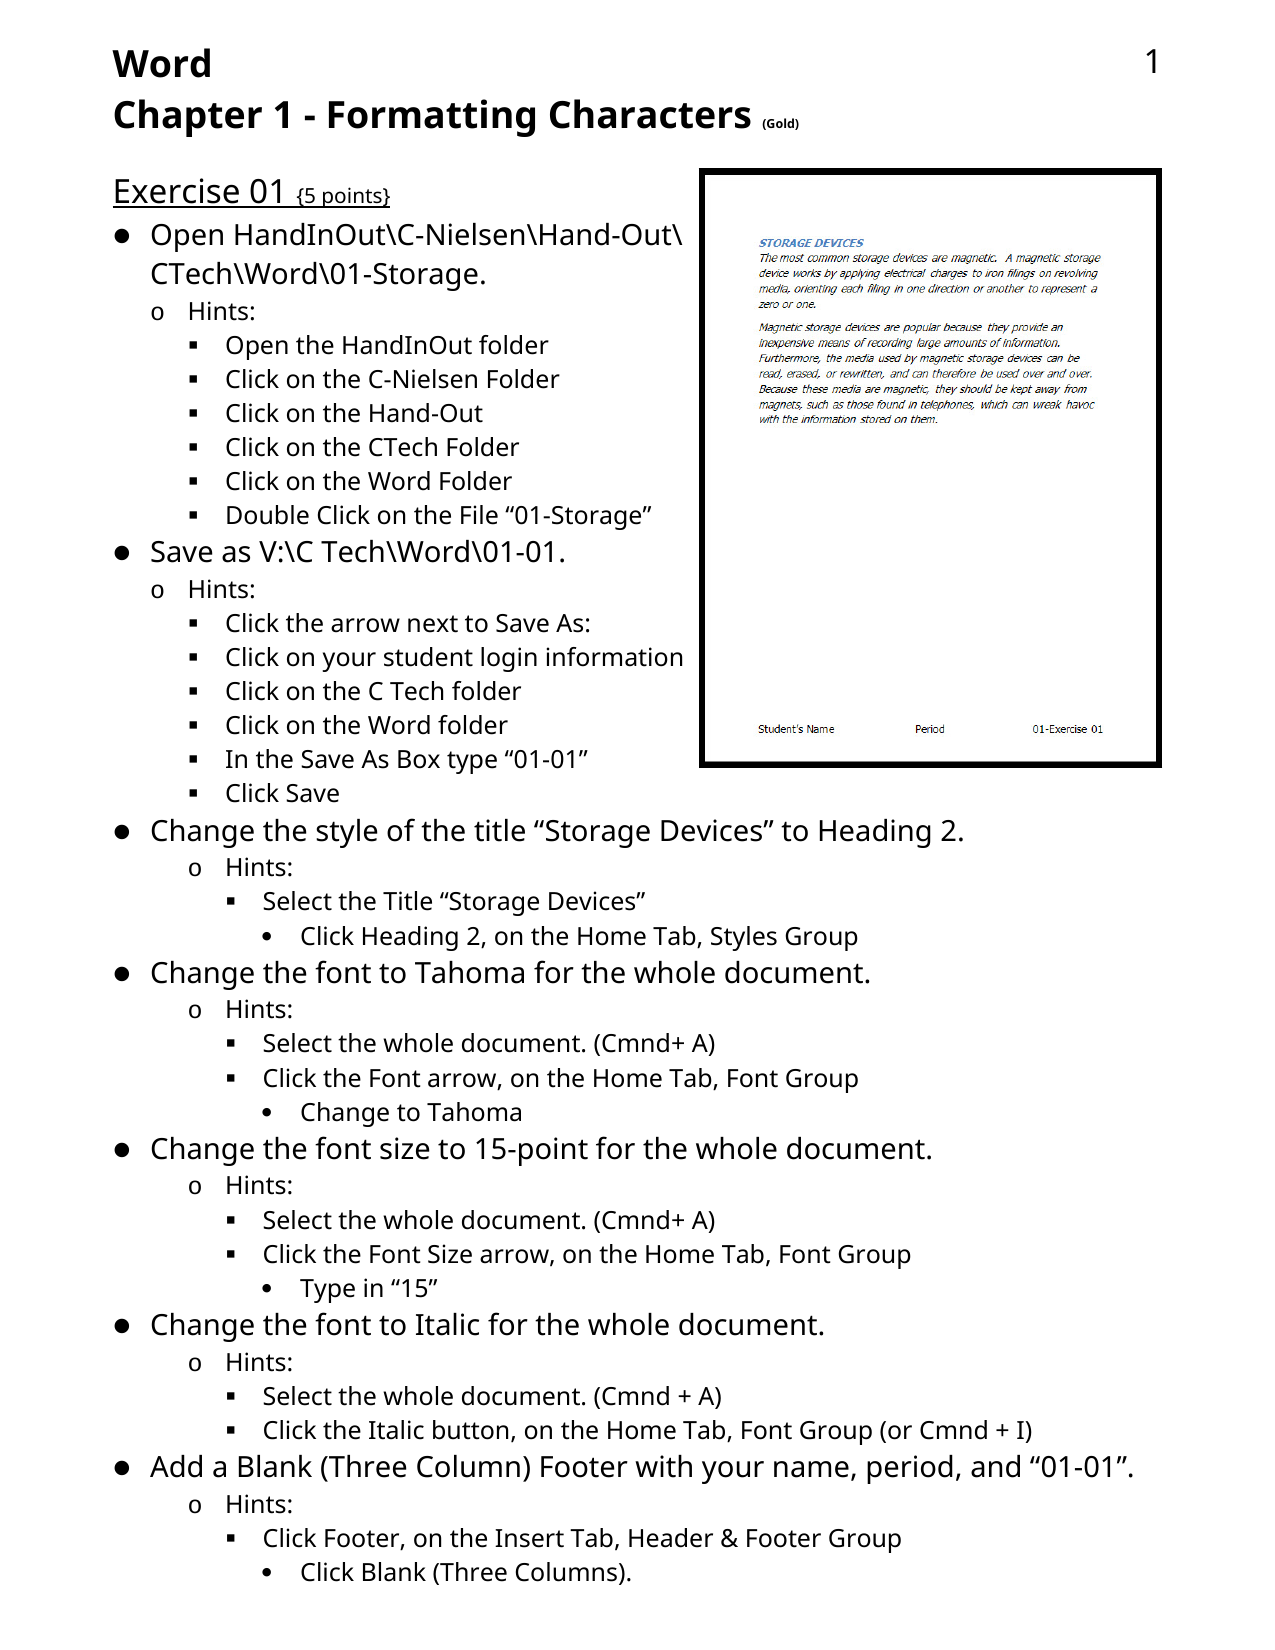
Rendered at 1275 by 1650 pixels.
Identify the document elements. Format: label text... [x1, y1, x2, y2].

list Change the font size to 15-point for the whole document. [112, 1128, 1162, 1168]
list Click Blank (Three Columns). [262, 1554, 1162, 1589]
list Change to Tahoma [262, 1094, 1162, 1128]
picture [705, 175, 1156, 762]
list Hints: [187, 1344, 1162, 1378]
list Save as V:\C Tech\Word\01-01. [112, 532, 699, 571]
list Click the Font arrow, on the Home Tab, Font Group [225, 1060, 1162, 1094]
list Select the Title “Storage Devices” [225, 884, 1162, 918]
list Change the font to Italic for the whole document. [112, 1304, 1162, 1344]
list Click on your student login information [187, 640, 699, 674]
list Select the whole document. (Cmnd+ A) [225, 1202, 1162, 1236]
list Click the Italic button, on the Home Tab, Font Group (or Cmnd + I) [225, 1412, 1162, 1447]
list Click Save [187, 776, 1162, 810]
list Select the whole document. (Cmnd+ A) [225, 1026, 1162, 1060]
list Add a Blank (Three Column) Footer with your name, period, and “01-01”. [112, 1447, 1162, 1486]
list Select the whole document. (Cmnd + A) [225, 1378, 1162, 1412]
list Hints: [150, 293, 699, 327]
list Open HandInOut\C-Nielsen\Hand-Out\CTech\Word\01-Storage. [112, 214, 699, 293]
list Click on the C-Nielsen Folder [187, 361, 699, 396]
list Hints: [150, 571, 699, 606]
list Click Footer, on the Insert Tab, Header & Footer Group [225, 1521, 1162, 1554]
list Click on the CTech Folder [187, 429, 699, 464]
list Double Click on the File “01-Storage” [187, 498, 699, 532]
list Type in “15” [262, 1270, 1162, 1304]
list Click on the C Tech folder [187, 674, 699, 708]
list Change the style of the title “Storage Devices” to Heading 2. [112, 810, 1162, 850]
list Hints: [187, 1486, 1162, 1521]
list Hints: [187, 1168, 1162, 1202]
list Click on the Hand-Out [187, 396, 699, 429]
list Click the arrow next to Save As: [187, 606, 699, 640]
list Hints: [187, 992, 1162, 1026]
list Click the Font Size arrow, on the Home Tab, Font Group [225, 1236, 1162, 1270]
list Open the HandInOut folder [187, 327, 699, 361]
text Exercise 01 {5 points} [112, 168, 699, 214]
list Click on the Word Folder [187, 464, 699, 498]
list Click on the Word folder [187, 708, 699, 742]
list In the Save As Box type “01-01” [187, 742, 1162, 776]
list Click Heading 2, on the Home Tab, Styles Group [262, 918, 1162, 952]
list Hints: [187, 850, 1162, 884]
list Change the font to Tahoma for the whole document. [112, 952, 1162, 992]
